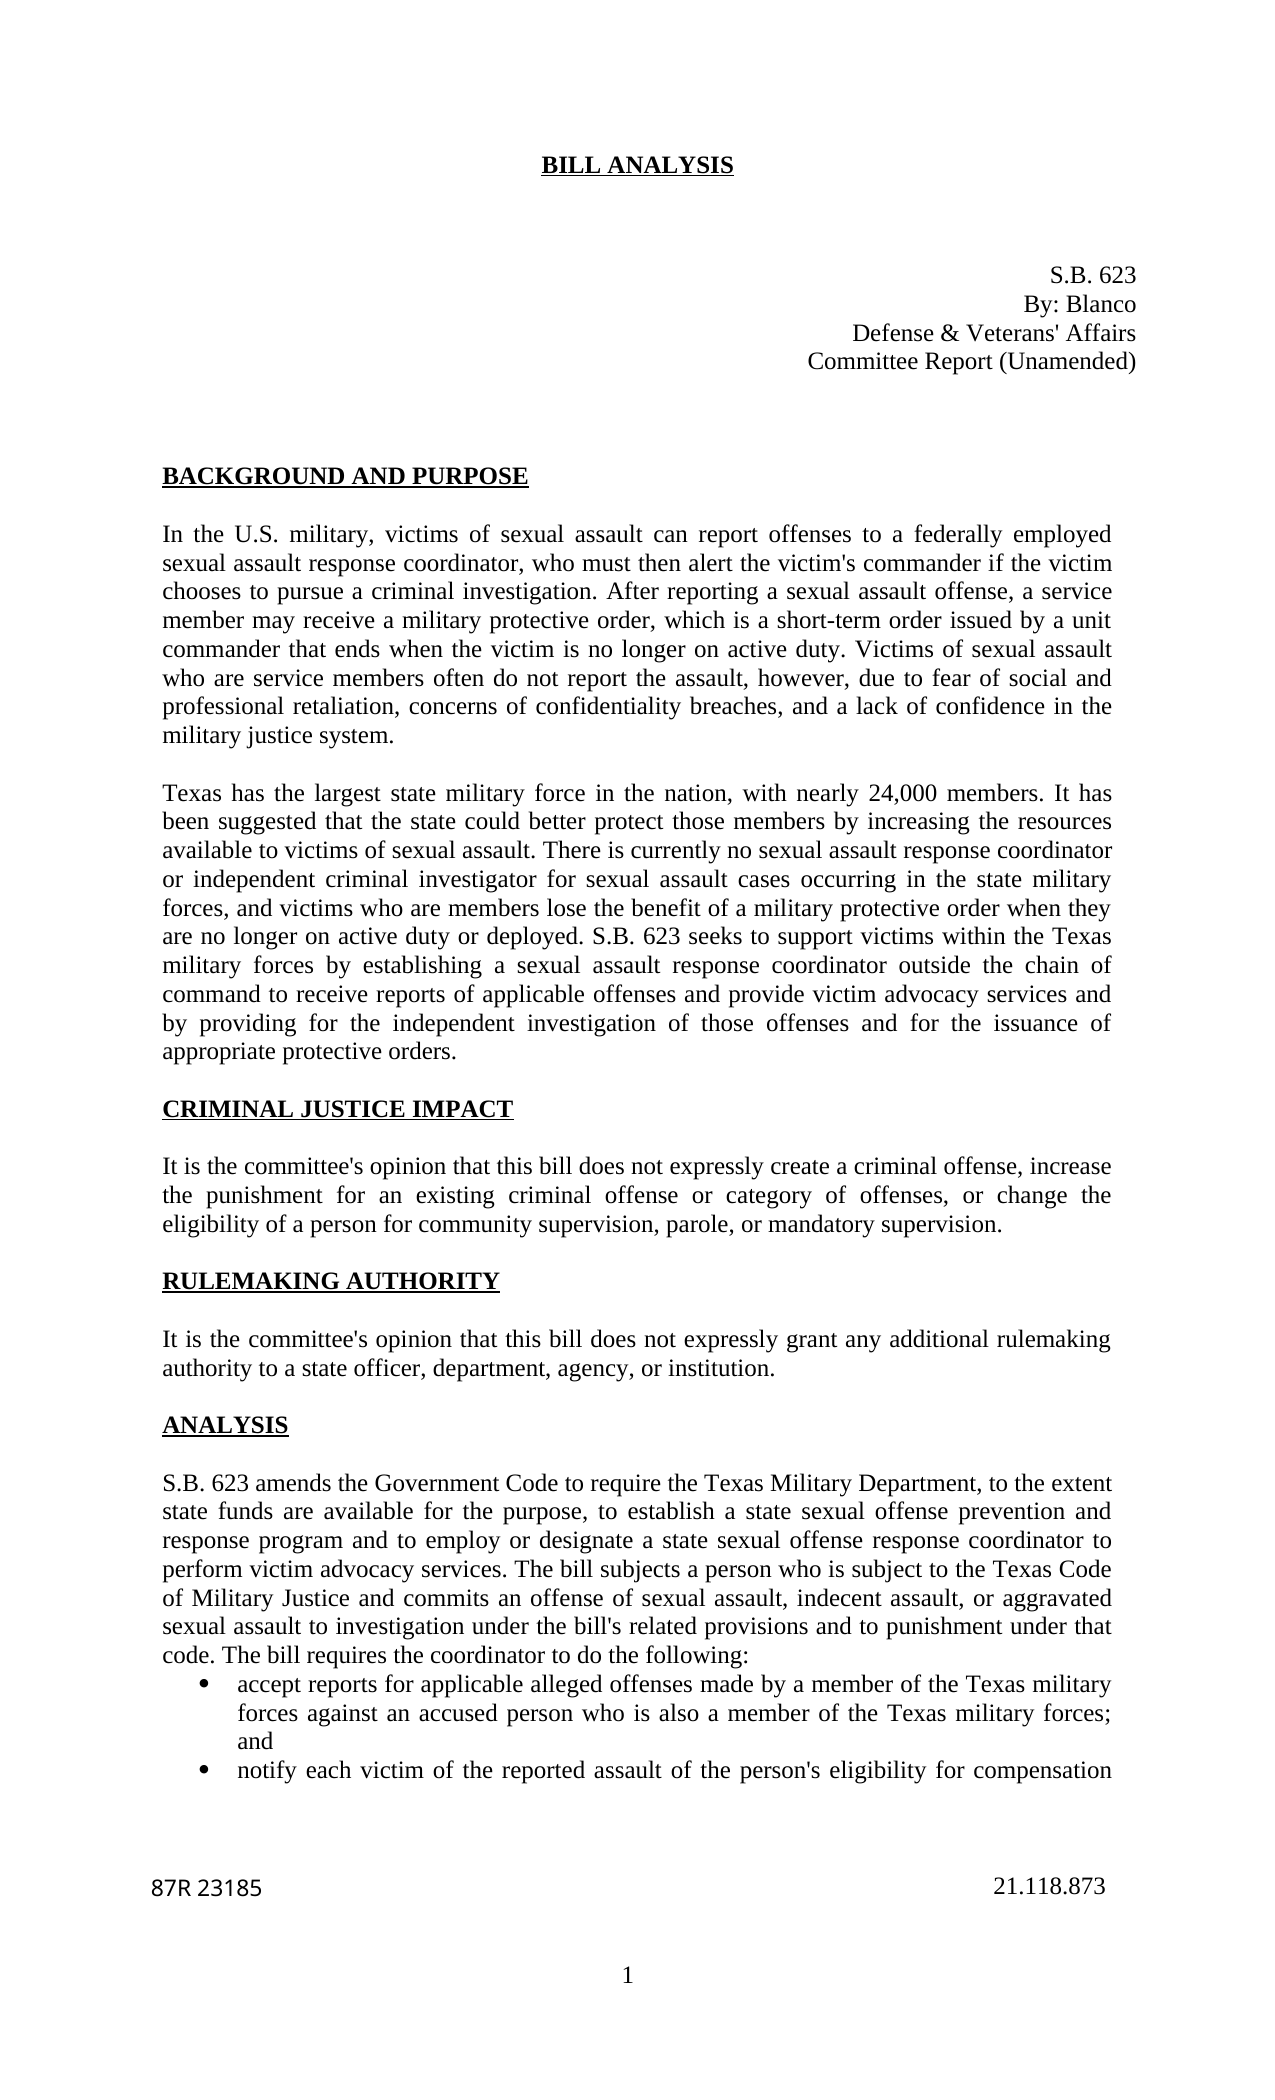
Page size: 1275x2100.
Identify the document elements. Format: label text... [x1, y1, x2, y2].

table_header BACKGROUND AND PURPOSE In the U.S. military, victims of sexual assault can report offenses to a federally employed sexual assault response coordinator, who must then alert the victim's commander if the victim chooses to pursue a criminal investigation. After reporting a sexual assault offense, a service member may receive a military protective order, which is a short-term order issued by a unit commander that ends when the victim is no longer on active duty. Victims of sexual assault who are service members often do not report the assault, however, due to fear of social and professional retaliation, concerns of confidentiality breaches, and a lack of confidence in the military justice system. Texas has the largest state military force in the nation, with nearly 24,000 members. It has been suggested that the state could better protect those members by increasing the resources available to victims of sexual assault. There is currently no sexual assault response coordinator or independent criminal investigator for sexual assault cases occurring in the state military forces, and victims who are members lose the benefit of a military protective order when they are no longer on active duty or deployed. S.B. 623 seeks to support victims within the Texas military forces by establishing a sexual assault response coordinator outside the chain of command to receive reports of applicable offenses and provide victim advocacy services and by providing for the independent investigation of those offenses and for the issuance of appropriate protective orders. [150, 461, 1125, 1094]
table_cell Committee Report (Unamended) [150, 346, 1147, 375]
table_cell CRIMINAL JUSTICE IMPACT It is the committee's opinion that this bill does not expressly create a criminal offense, increase the punishment for an existing criminal offense or category of offenses, or change the eligibility of a person for community supervision, parole, or mandatory supervision. [150, 1094, 1125, 1266]
table_cell By: Blanco [150, 289, 1147, 318]
table_header S.B. 623 [150, 260, 1147, 289]
table_header BILL ANALYSIS [150, 150, 1125, 179]
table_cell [150, 1410, 1125, 1784]
table_cell Defense & Veterans' Affairs [150, 318, 1147, 346]
table_cell RULEMAKING AUTHORITY It is the committee's opinion that this bill does not expressly grant any additional rulemaking authority to a state officer, department, agency, or institution. [150, 1266, 1125, 1410]
